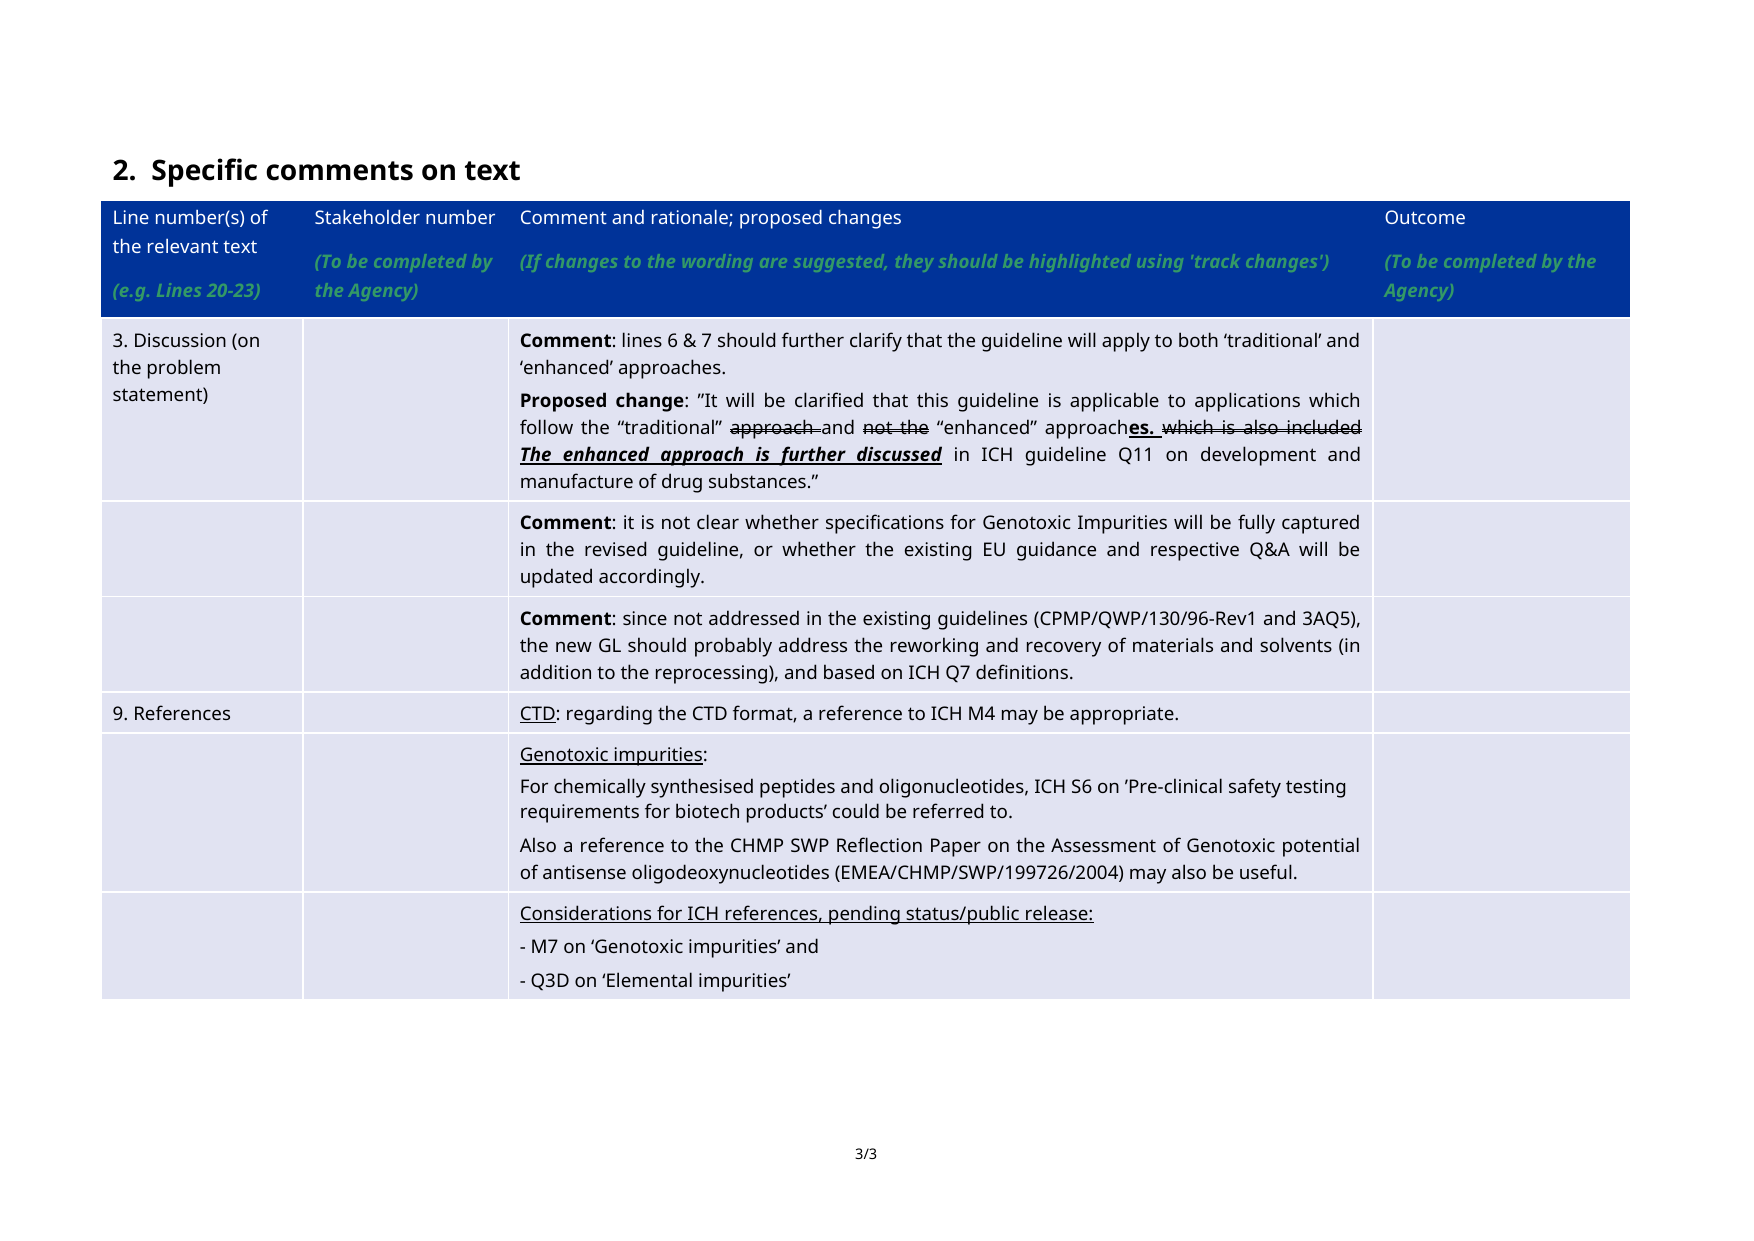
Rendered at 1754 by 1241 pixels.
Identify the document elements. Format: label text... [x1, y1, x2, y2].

table_cell Considerations for ICH references, pending status/public release: - M7 on ‘Genotoxic impurities’ and - Q3D on ‘Elemental impurities’ [509, 893, 1372, 999]
table_cell 9. References [102, 693, 302, 732]
table_cell [1374, 734, 1630, 891]
table_cell Genotoxic impurities: For chemically synthesised peptides and oligonucleotides, ICH S6 on ’Pre-clinical safety testing requirements for biotech products’ could be referred to. Also a reference to the CHMP SWP Reflection Paper on the Assessment of Genotoxic potential of antisense oligodeoxynucleotides (EMEA/CHMP/SWP/199726/2004) may also be useful. [509, 734, 1372, 891]
table_cell Comment: since not addressed in the existing guidelines (CPMP/QWP/130/96-Rev1 and 3AQ5), the new GL should probably address the reworking and recovery of materials and solvents (in addition to the reprocessing), and based on ICH Q7 definitions. [509, 597, 1372, 691]
table_cell [102, 893, 302, 999]
table_cell [102, 597, 302, 691]
table_cell [102, 734, 302, 891]
table_cell [304, 893, 508, 999]
table_cell [304, 693, 508, 732]
table_cell [1374, 502, 1630, 596]
table_header Line number(s) of the relevant text (e.g. Lines 20-23) [101, 201, 303, 317]
table_cell [304, 502, 508, 596]
table_cell Comment: lines 6 & 7 should further clarify that the guideline will apply to both ‘traditional’ and ‘enhanced’ approaches. Proposed change: ”It will be clarified that this guideline is applicable to applications which follow the “traditional” approach and not the “enhanced” approaches. which is also included The enhanced approach is further discussed in ICH guideline Q11 on development and manufacture of drug substances.” [509, 319, 1372, 500]
table_cell [1374, 693, 1630, 732]
table_cell [1374, 319, 1630, 500]
table_cell [102, 502, 302, 596]
table_cell [304, 734, 508, 891]
table_cell Comment: it is not clear whether specifications for Genotoxic Impurities will be fully captured in the revised guideline, or whether the existing EU guidance and respective Q&A will be updated accordingly. [509, 502, 1372, 596]
table_cell CTD: regarding the CTD format, a reference to ICH M4 may be appropriate. [509, 693, 1372, 732]
table_cell [1374, 597, 1630, 691]
table_header Stakeholder number (To be completed by the Agency) [303, 201, 508, 317]
table_header Comment and rationale; proposed changes (If changes to the wording are suggested, they should be highlighted using 'track changes') [508, 201, 1373, 317]
table_header Outcome (To be completed by the Agency) [1373, 201, 1630, 317]
table_cell [1374, 893, 1630, 999]
table_cell 3. Discussion (on the problem statement) [102, 319, 302, 500]
table_cell [304, 597, 508, 691]
subtitle Specific comments on text [112, 150, 1641, 188]
table_cell [304, 319, 508, 500]
